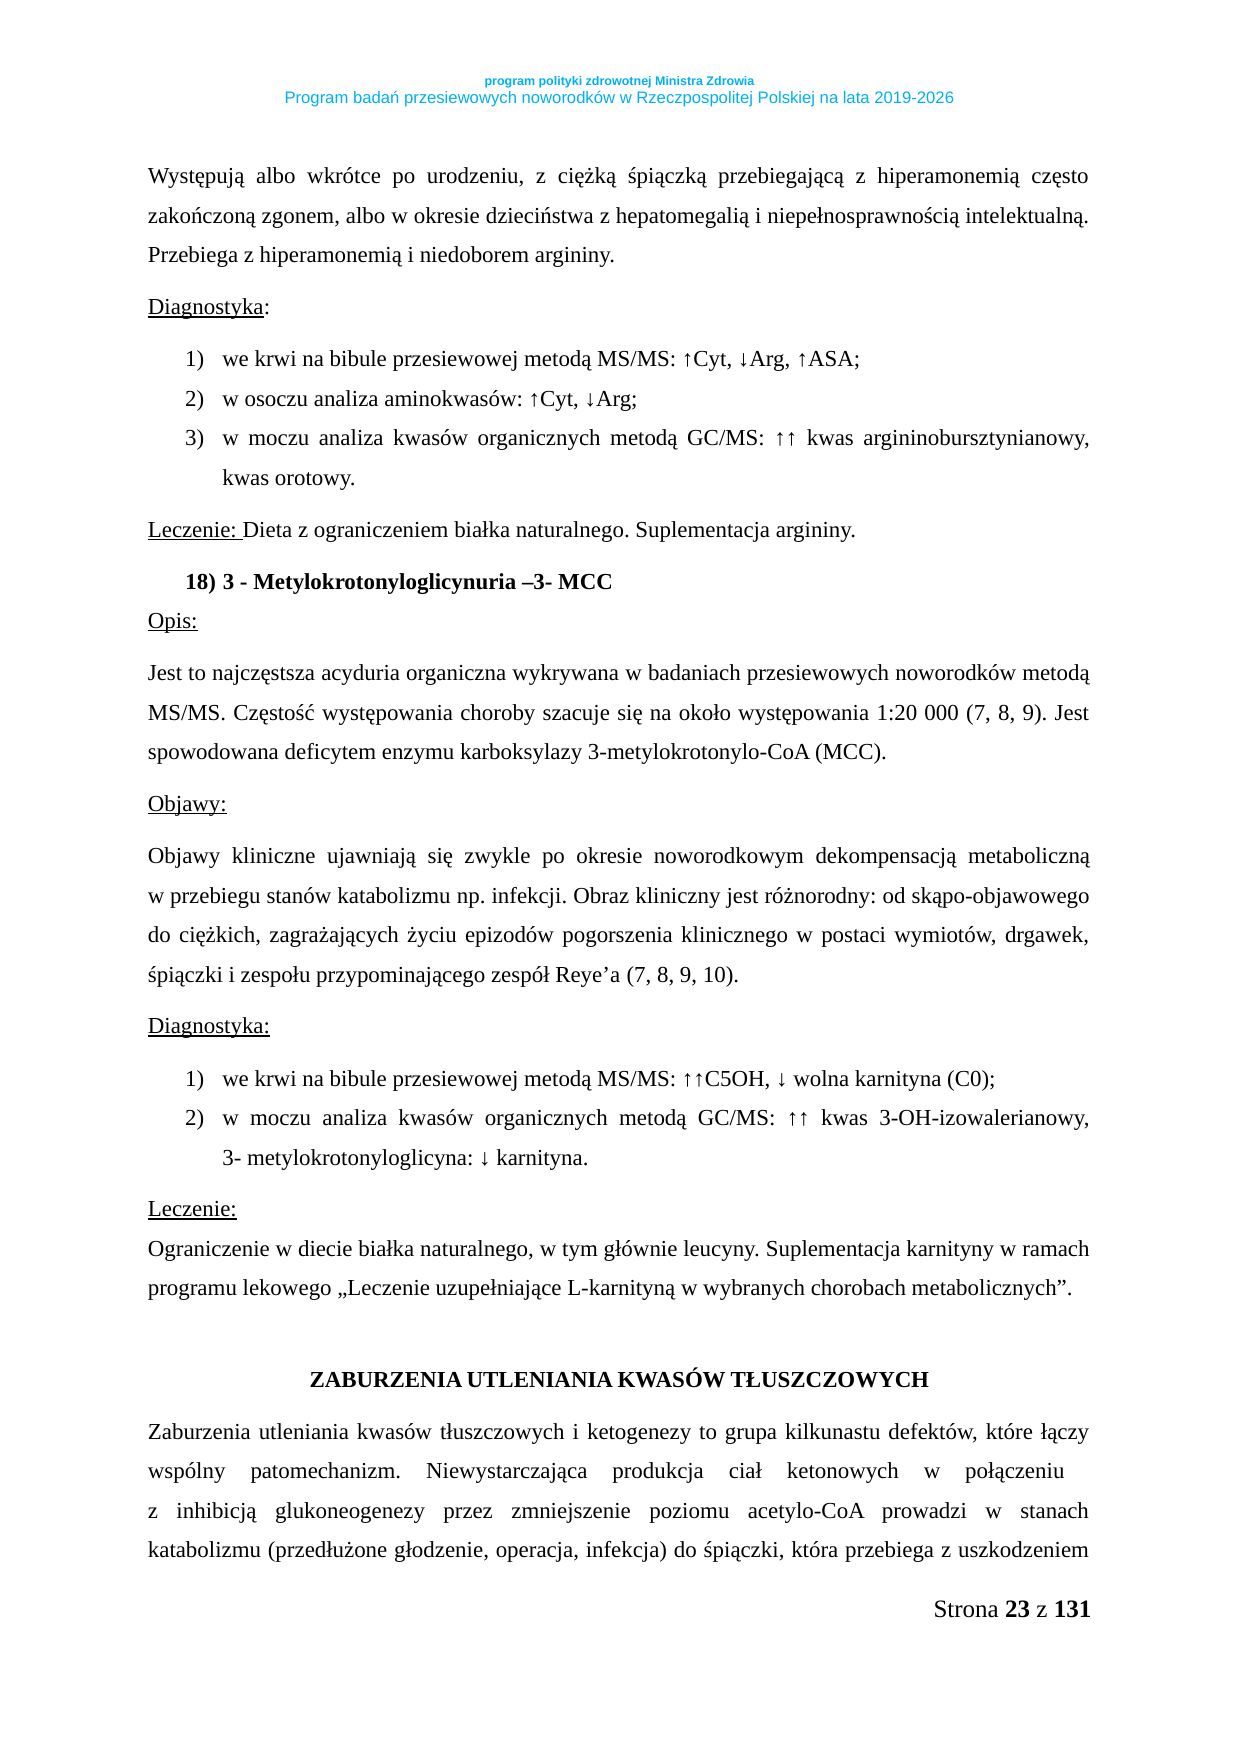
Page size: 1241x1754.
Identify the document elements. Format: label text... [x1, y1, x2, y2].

text Diagnostyka: [148, 293, 1091, 320]
text Objawy: [148, 790, 1091, 817]
text Jest to najczęstsza acyduria organiczna wykrywana w badaniach przesiewowych noworodków metodą MS/MS. Częstość występowania choroby szacuje się na około występowania 1:20 000 (7, 8, 9). Jest spowodowana deficytem enzymu karboksylazy 3-metylokrotonylo-CoA (MCC). [148, 659, 1091, 764]
text Diagnostyka: [148, 1013, 1091, 1039]
list 3 - Metylokrotonyloglicynuria –3- MCC [185, 568, 1091, 594]
list we krwi na bibule przesiewowej metodą MS/MS: ↑Cyt, ↓Arg, ↑ASA; [185, 345, 1091, 372]
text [148, 1418, 1091, 1563]
text Opis: [148, 607, 1091, 634]
text Leczenie: [148, 1196, 1091, 1222]
text Występują albo wkrótce po urodzeniu, z ciężką śpiączką przebiegającą z hiperamonemią często zakończoną zgonem, albo w okresie dzieciństwa z hepatomegalią i niepełnosprawnością intelektualną. Przebiega z hiperamonemią i niedoborem argininy. [148, 162, 1091, 268]
text Leczenie: Dieta z ograniczeniem białka naturalnego. Suplementacja argininy. [148, 516, 1091, 542]
list w moczu analiza kwasów organicznych metodą GC/MS: ↑↑ kwas argininobursztynianowy, kwas orotowy. [185, 424, 1091, 490]
list w moczu analiza kwasów organicznych metodą GC/MS: ↑↑ kwas 3-OH-izowalerianowy, 3- metylokrotonyloglicyna: ↓ karnityna. [185, 1104, 1091, 1170]
list we krwi na bibule przesiewowej metodą MS/MS: ↑↑C5OH, ↓ wolna karnityna (C0); [185, 1064, 1091, 1091]
list w osoczu analiza aminokwasów: ↑Cyt, ↓Arg; [185, 385, 1091, 411]
text ZABURZENIA UTLENIANIA KWASÓW TŁUSZCZOWYCH [148, 1366, 1091, 1392]
text Ograniczenie w diecie białka naturalnego, w tym głównie leucyny. Suplementacja karnityny w ramach programu lekowego „Leczenie uzupełniające L-karnityną w wybranych chorobach metabolicznych”. [148, 1235, 1091, 1301]
text Objawy kliniczne ujawniają się zwykle po okresie noworodkowym dekompensacją metaboliczną w przebiegu stanów katabolizmu np. infekcji. Obraz kliniczny jest różnorodny: od skąpo-objawowego do ciężkich, zagrażających życiu epizodów pogorszenia klinicznego w postaci wymiotów, drgawek, śpiączki i zespołu przypominającego zespół Reye’a (7, 8, 9, 10). [148, 842, 1091, 987]
